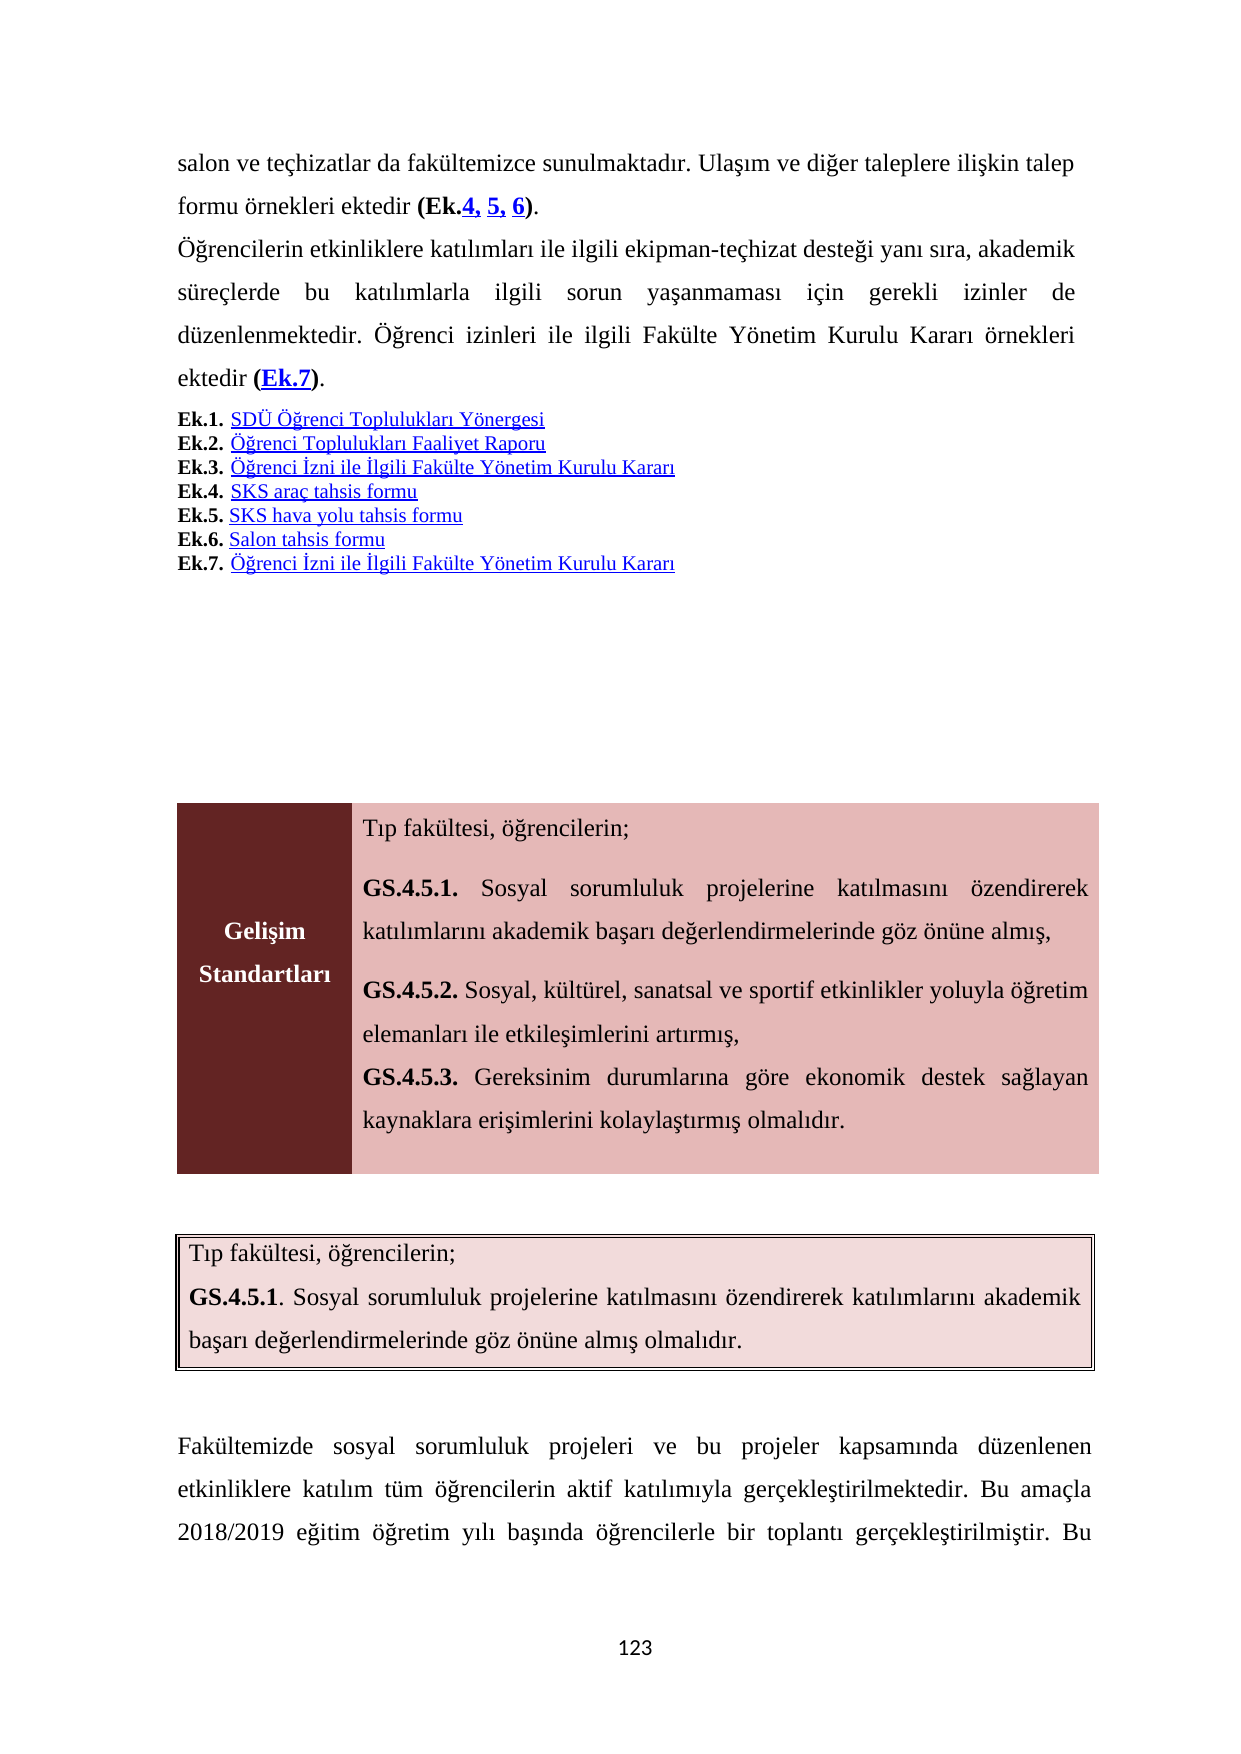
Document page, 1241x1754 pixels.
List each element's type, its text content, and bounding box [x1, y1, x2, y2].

text Ek.4. SKS araç tahsis formu [177, 479, 1076, 503]
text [177, 1431, 1092, 1546]
text Ek.3. Öğrenci İzni ile İlgili Fakülte Yönetim Kurulu Kararı [177, 454, 1076, 479]
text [177, 148, 1076, 219]
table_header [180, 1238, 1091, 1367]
text Öğrencilerin etkinliklere katılımları ile ilgili ekipman-teçhizat desteği yanı sıra, akademik süreçlerde bu katılımlarla ilgili sorun yaşanmaması için gerekli izinler de düzenlenmektedir. Öğrenci izinleri ile ilgili Fakülte Yönetim Kurulu Kararı örnekleri ektedir (Ek.7). [177, 234, 1076, 392]
text Ek.2. Öğrenci Toplulukları Faaliyet Raporu [177, 431, 1076, 454]
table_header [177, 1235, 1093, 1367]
text Ek.7. Öğrenci İzni ile İlgili Fakülte Yönetim Kurulu Kararı [177, 551, 1076, 575]
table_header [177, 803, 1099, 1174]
text Ek.1. SDÜ Öğrenci Toplulukları Yönergesi [177, 406, 1076, 431]
text Ek.6. Salon tahsis formu [177, 527, 1076, 551]
text Ek.5. SKS hava yolu tahsis formu [177, 503, 1076, 527]
